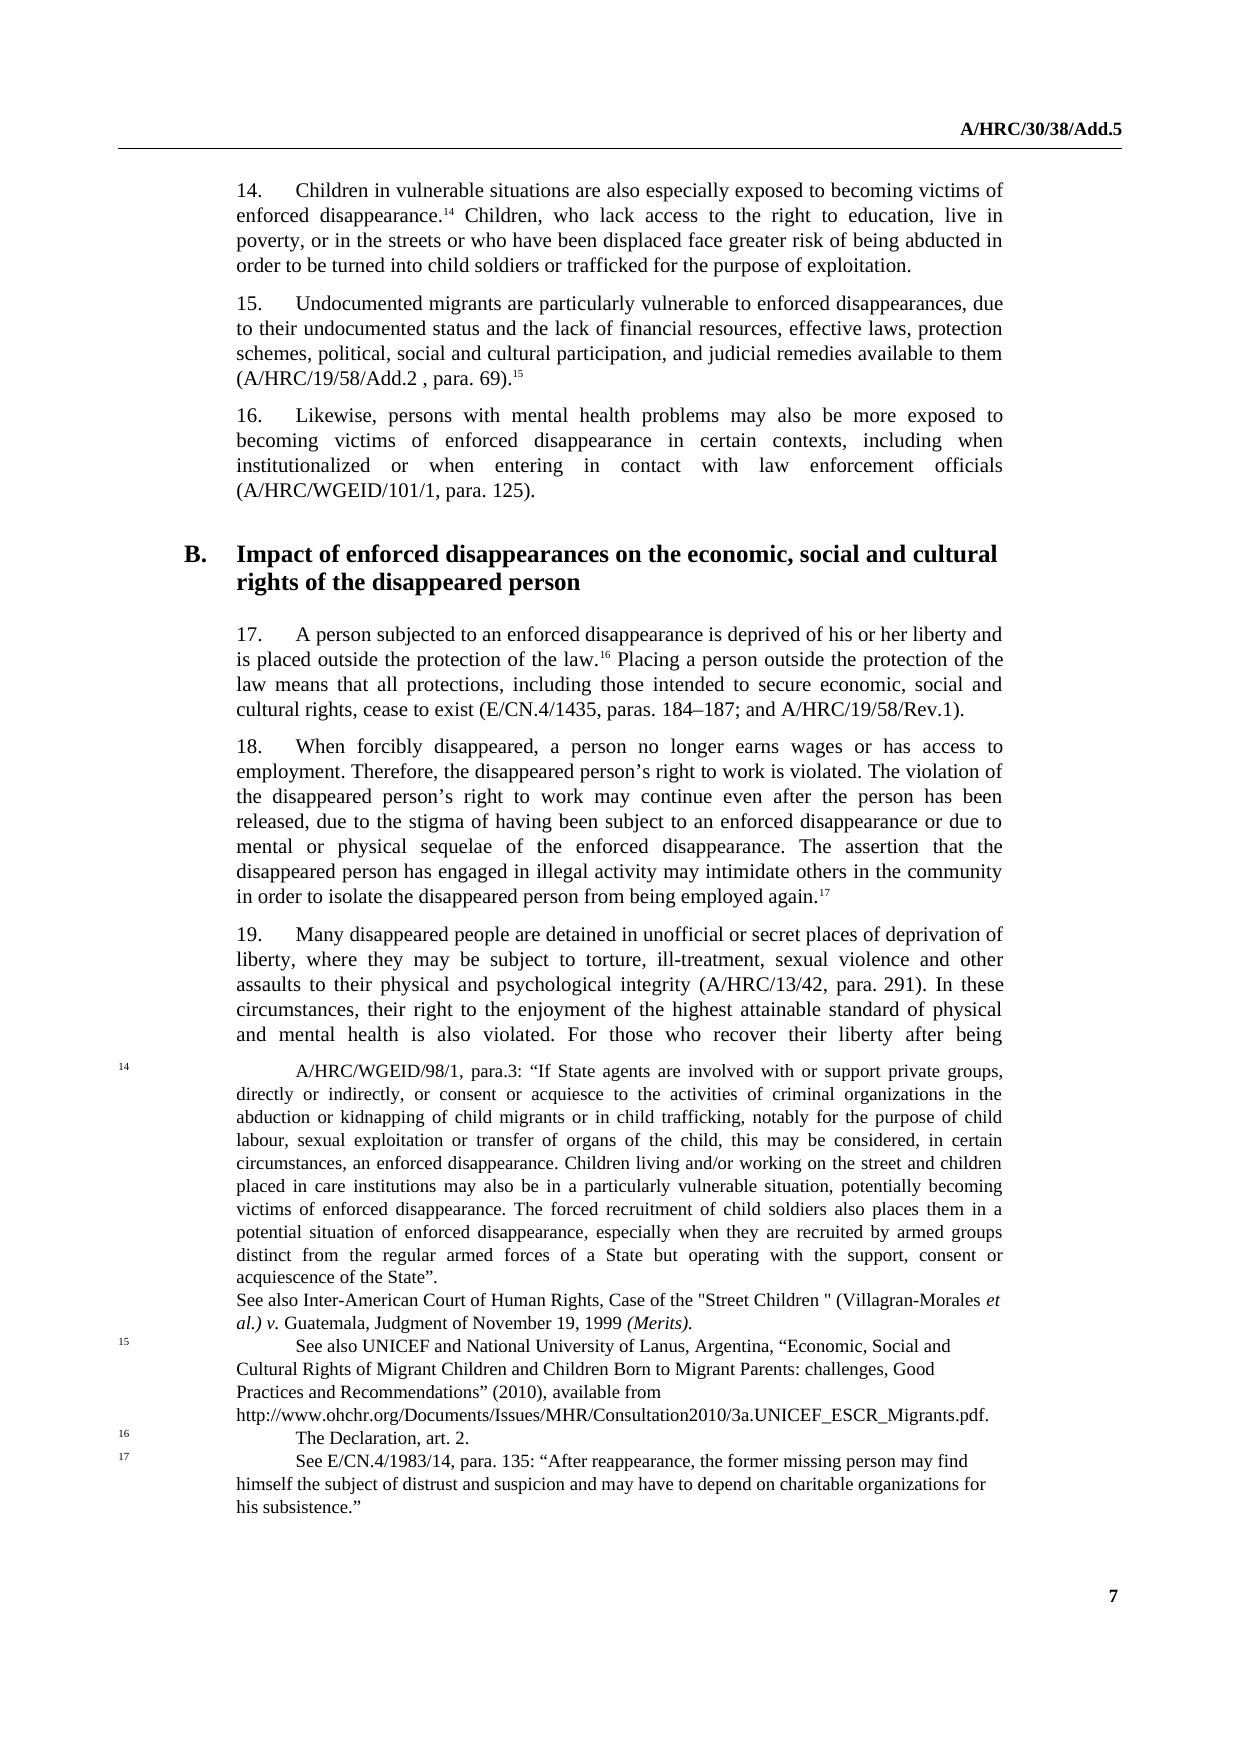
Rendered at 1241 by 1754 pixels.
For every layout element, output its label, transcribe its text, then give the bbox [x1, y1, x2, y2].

text A person subjected to an enforced disappearance is deprived of his or her liberty and is placed outside the protection of the law. Placing a person outside the protection of the law means that all protections, including those intended to secure economic, social and cultural rights, cease to exist (E/CN.4/1435, paras. 184–187; and A/HRC/19/58/Rev.1). [236, 621, 1004, 721]
text When forcibly disappeared, a person no longer earns wages or has access to employment. Therefore, the disappeared person’s right to work is violated. The violation of the disappeared person’s right to work may continue even after the person has been released, due to the stigma of having been subject to an enforced disappearance or due to mental or physical sequelae of the enforced disappearance. The assertion that the disappeared person has engaged in illegal activity may intimidate others in the community in order to isolate the disappeared person from being employed again. [236, 733, 1004, 908]
text Undocumented migrants are particularly vulnerable to enforced disappearances, due to their undocumented status and the lack of financial resources, effective laws, protection schemes, political, social and cultural participation, and judicial remedies available to them (A/HRC/19/58/Add.2 , para. 69). [236, 290, 1004, 390]
text B. Impact of enforced disappearances on the economic, social and cultural rights of the disappeared person [118, 540, 1004, 596]
text Likewise, persons with mental health problems may also be more exposed to becoming victims of enforced disappearance in certain contexts, including when institutionalized or when entering in contact with law enforcement officials (A/HRC/WGEID/101/1, para. 125). [236, 402, 1004, 502]
text Many disappeared people are detained in unofficial or secret places of deprivation of liberty, where they may be subject to torture, ill-treatment, sexual violence and other assaults to their physical and psychological integrity (A/HRC/13/42, para. 291). In these circumstances, their right to the enjoyment of the highest attainable standard of physical and mental health is also violated. For those who recover their liberty after being disappeared, the effects of these violations on their physical and psychological integrity and the right to health tend to have lasting effects. The full enjoyment of the right to health is highly affected by the State’s direct or indirect actions and/or omissions during the enforced disappearance. [236, 921, 1004, 1046]
text Children in vulnerable situations are also especially exposed to becoming victims of enforced disappearance. Children, who lack access to the right to education, live in poverty, or in the streets or who have been displaced face greater risk of being abducted in order to be turned into child soldiers or trafficked for the purpose of exploitation. [236, 177, 1004, 277]
